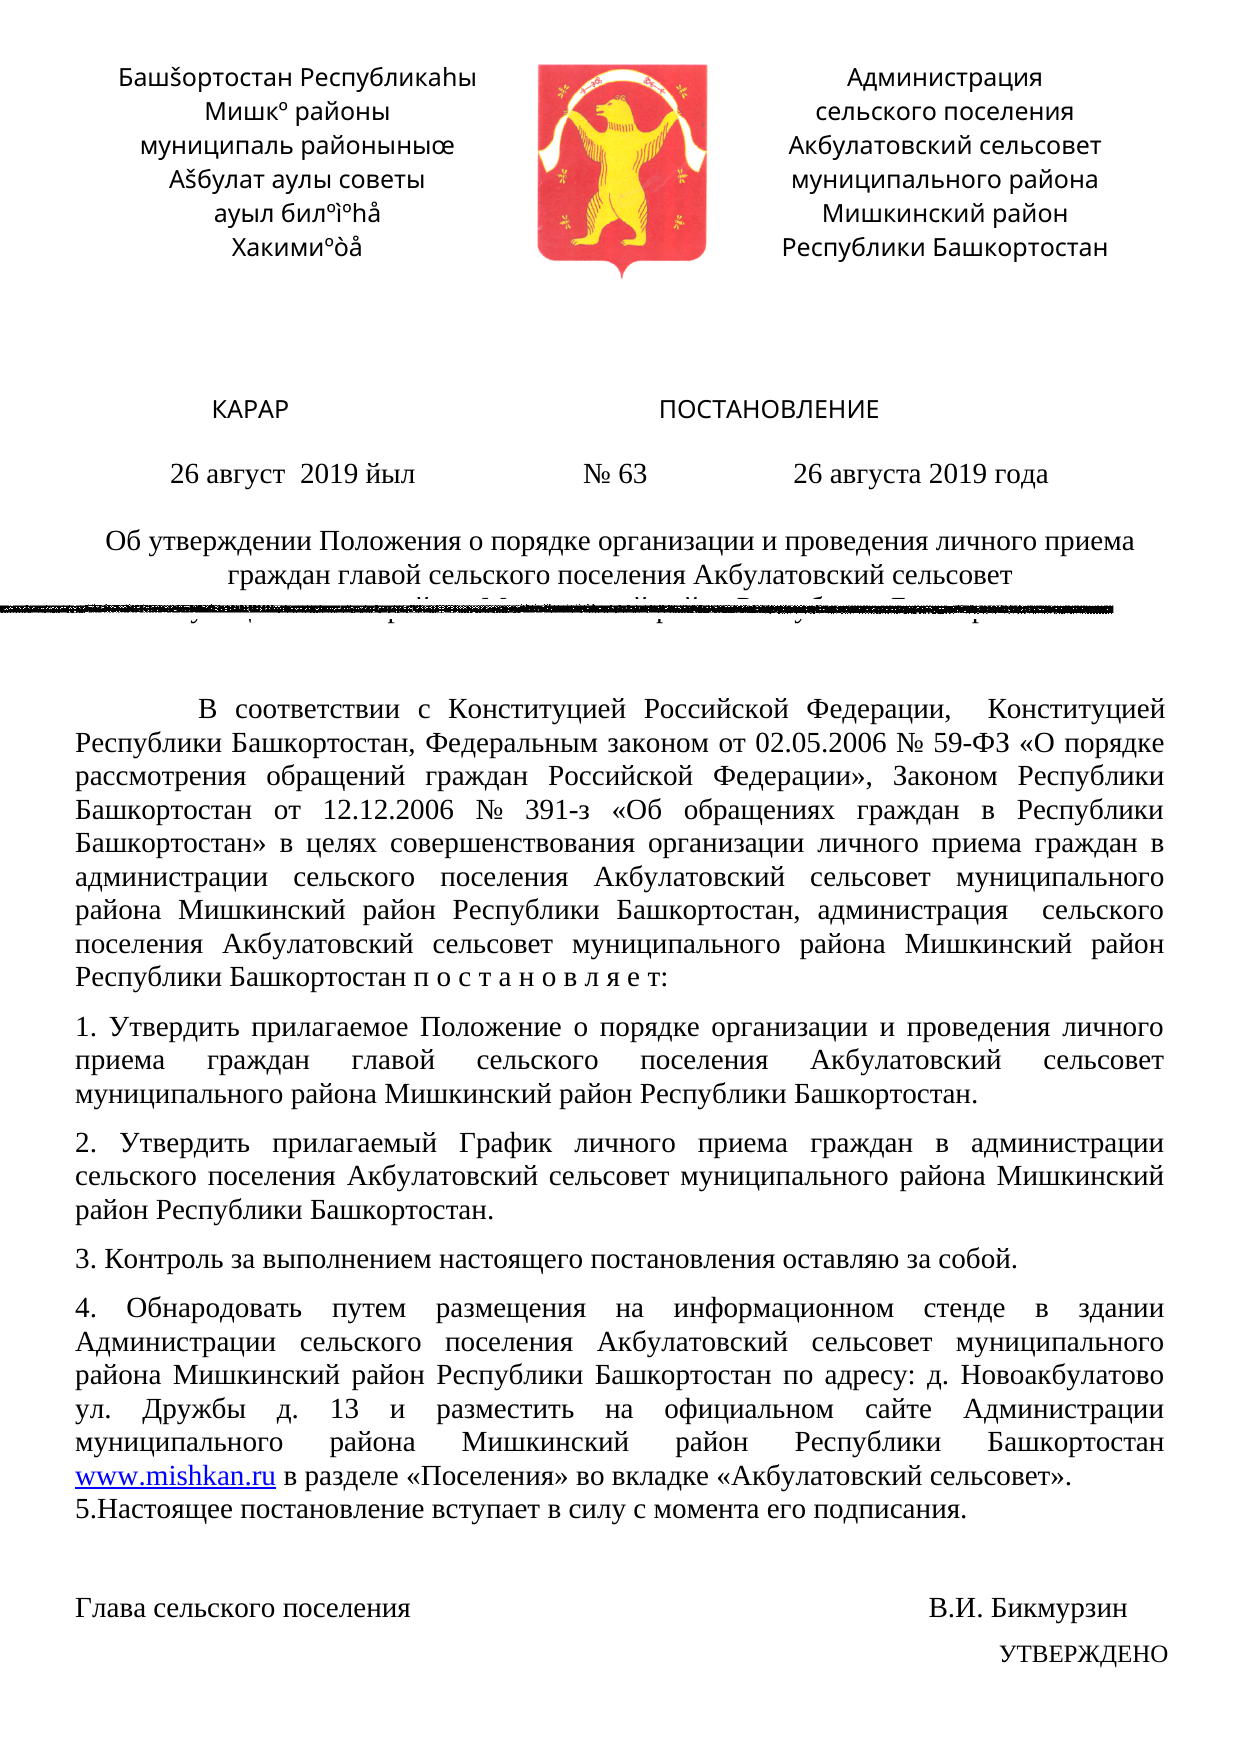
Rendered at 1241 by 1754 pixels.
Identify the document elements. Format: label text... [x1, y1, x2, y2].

text 2. Утвердить прилагаемый График личного приема граждан в администрации сельского поселения Акбулатовский сельсовет муниципального района Мишкинский район Республики Башкортостан. [75, 1125, 1165, 1226]
text 3. Контроль за выполнением настоящего постановления оставляю за собой. [75, 1241, 1165, 1275]
title Об утверждении Положения о порядке организации и проведения личного приема граждан главой сельского поселения Акбулатовский сельсовет [75, 523, 1165, 591]
text 26 август 2019 йыл № 63 26 августа 2019 года [75, 456, 1165, 490]
text 1. Утвердить прилагаемое Положение о порядке организации и проведения личного приема граждан главой сельского поселения Акбулатовский сельсовет муниципального района Мишкинский район Республики Башкортостан. [75, 1009, 1165, 1109]
text 5.Настоящее постановление вступает в силу с момента его подписания. [75, 1492, 1165, 1525]
text 4. Обнародовать путем размещения на информационном стенде в здании Администрации сельского поселения Акбулатовский сельсовет муниципального района Мишкинский район Республики Башкортостан по адресу: д. Новоакбулатово ул. Дружбы д. 13 и разместить на официальном сайте Администрации муниципального района Мишкинский район Республики Башкортостан www.mishkan.ru в разделе «Поселения» во вкладке «Акбулатовский сельсовет». [75, 1290, 1165, 1492]
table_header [740, 1639, 1179, 1679]
table_header Башšортостан Республикаhы Мишкº районы муниципаль районыныœ Аšбулат аулы советы ауыл билºìºhå Хакимиºòå [76, 59, 518, 361]
text Глава сельского поселения В.И. Бикмурзин [75, 1590, 1165, 1623]
picture [0, 599, 1114, 619]
picture [529, 59, 719, 285]
text В соответствии с Конституцией Российской Федерации, Конституцией Республики Башкортостан, Федеральным законом от 02.05.2006 № 59-ФЗ «О порядке рассмотрения обращений граждан Российской Федерации», Законом Республики Башкортостан от 12.12.2006 № 391-з «Об обращениях граждан в Республики Башкортостан» в целях совершенствования организации личного приема граждан в администрации сельского поселения Акбулатовский сельсовет муниципального района Мишкинский район Республики Башкортостан, администрация сельского поселения Акбулатовский сельсовет муниципального района Мишкинский район Республики Башкортостан п о с т а н о в л я е т: [75, 691, 1165, 993]
table_header Администрация сельского поселения Акбулатовский сельсовет муниципального района Мишкинский район Республики Башкортостан [726, 59, 1164, 361]
text КАРАР ПОСТАНОВЛЕНИЕ [75, 392, 1165, 426]
table_header [519, 59, 726, 361]
